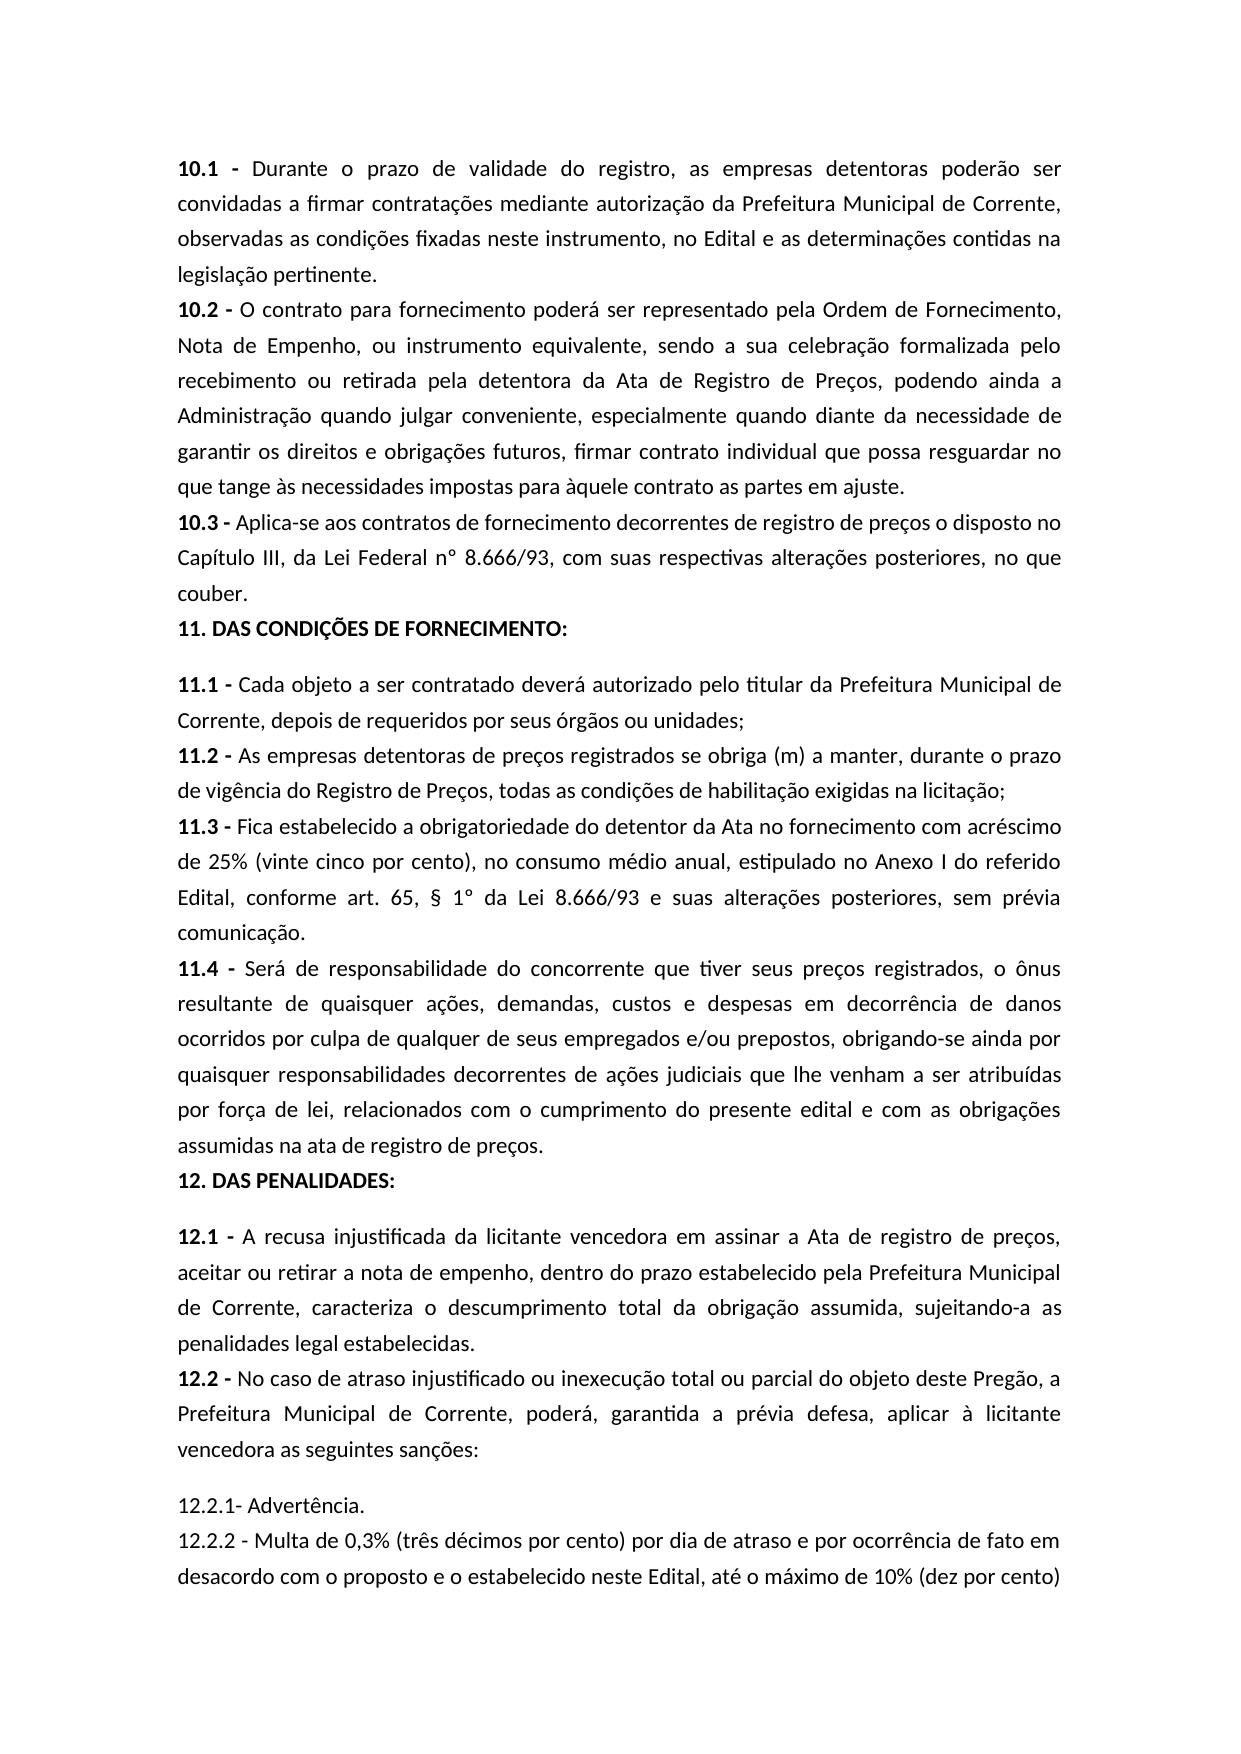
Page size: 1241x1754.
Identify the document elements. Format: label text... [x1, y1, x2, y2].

text 12.2 - No caso de atraso injustificado ou inexecução total ou parcial do objeto deste Pregão, a Prefeitura Municipal de Corrente, poderá, garantida a prévia defesa, aplicar à licitante vencedora as seguintes sanções: [177, 1358, 1063, 1464]
text 11.2 - As empresas detentoras de preços registrados se obriga (m) a manter, durante o prazo de vigência do Registro de Preços, todas as condições de habilitação exigidas na licitação; [177, 735, 1063, 806]
text 10.2 - O contrato para fornecimento poderá ser representado pela Ordem de Fornecimento, Nota de Empenho, ou instrumento equivalente, sendo a sua celebração formalizada pelo recebimento ou retirada pela detentora da Ata de Registro de Preços, podendo ainda a Administração quando julgar conveniente, especialmente quando diante da necessidade de garantir os direitos e obrigações futuros, firmar contrato individual que possa resguardar no que tange às necessidades impostas para àquele contrato as partes em ajuste. [177, 289, 1063, 502]
text 10.1 - Durante o prazo de validade do registro, as empresas detentoras poderão ser convidadas a firmar contratações mediante autorização da Prefeitura Municipal de Corrente, observadas as condições fixadas neste instrumento, no Edital e as determinações contidas na legislação pertinente. [177, 148, 1063, 289]
text 12.2.1- Advertência. [177, 1485, 1063, 1521]
text 12.1 - A recusa injustificada da licitante vencedora em assinar a Ata de registro de preços, aceitar ou retirar a nota de empenho, dentro do prazo estabelecido pela Prefeitura Municipal de Corrente, caracteriza o descumprimento total da obrigação assumida, sujeitando-a as penalidades legal estabelecidas. [177, 1216, 1063, 1358]
text 11. DAS CONDIÇÕES DE FORNECIMENTO: [177, 608, 1063, 643]
text 11.3 - Fica estabelecido a obrigatoriedade do detentor da Ata no fornecimento com acréscimo de 25% (vinte cinco por cento), no consumo médio anual, estipulado no Anexo I do referido Edital, conforme art. 65, § 1º da Lei 8.666/93 e suas alterações posteriores, sem prévia comunicação. [177, 806, 1063, 948]
text 12. DAS PENALIDADES: [177, 1160, 1063, 1196]
text 11.1 - Cada objeto a ser contratado deverá autorizado pelo titular da Prefeitura Municipal de Corrente, depois de requeridos por seus órgãos ou unidades; [177, 664, 1063, 735]
text 11.4 - Será de responsabilidade do concorrente que tiver seus preços registrados, o ônus resultante de quaisquer ações, demandas, custos e despesas em decorrência de danos ocorridos por culpa de qualquer de seus empregados e/ou prepostos, obrigando-se ainda por quaisquer responsabilidades decorrentes de ações judiciais que lhe venham a ser atribuídas por força de lei, relacionados com o cumprimento do presente edital e com as obrigações assumidas na ata de registro de preços. [177, 948, 1063, 1160]
text 10.3 - Aplica-se aos contratos de fornecimento decorrentes de registro de preços o disposto no Capítulo III, da Lei Federal nº 8.666/93, com suas respectivas alterações posteriores, no que couber. [177, 502, 1063, 608]
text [177, 1521, 1063, 1591]
